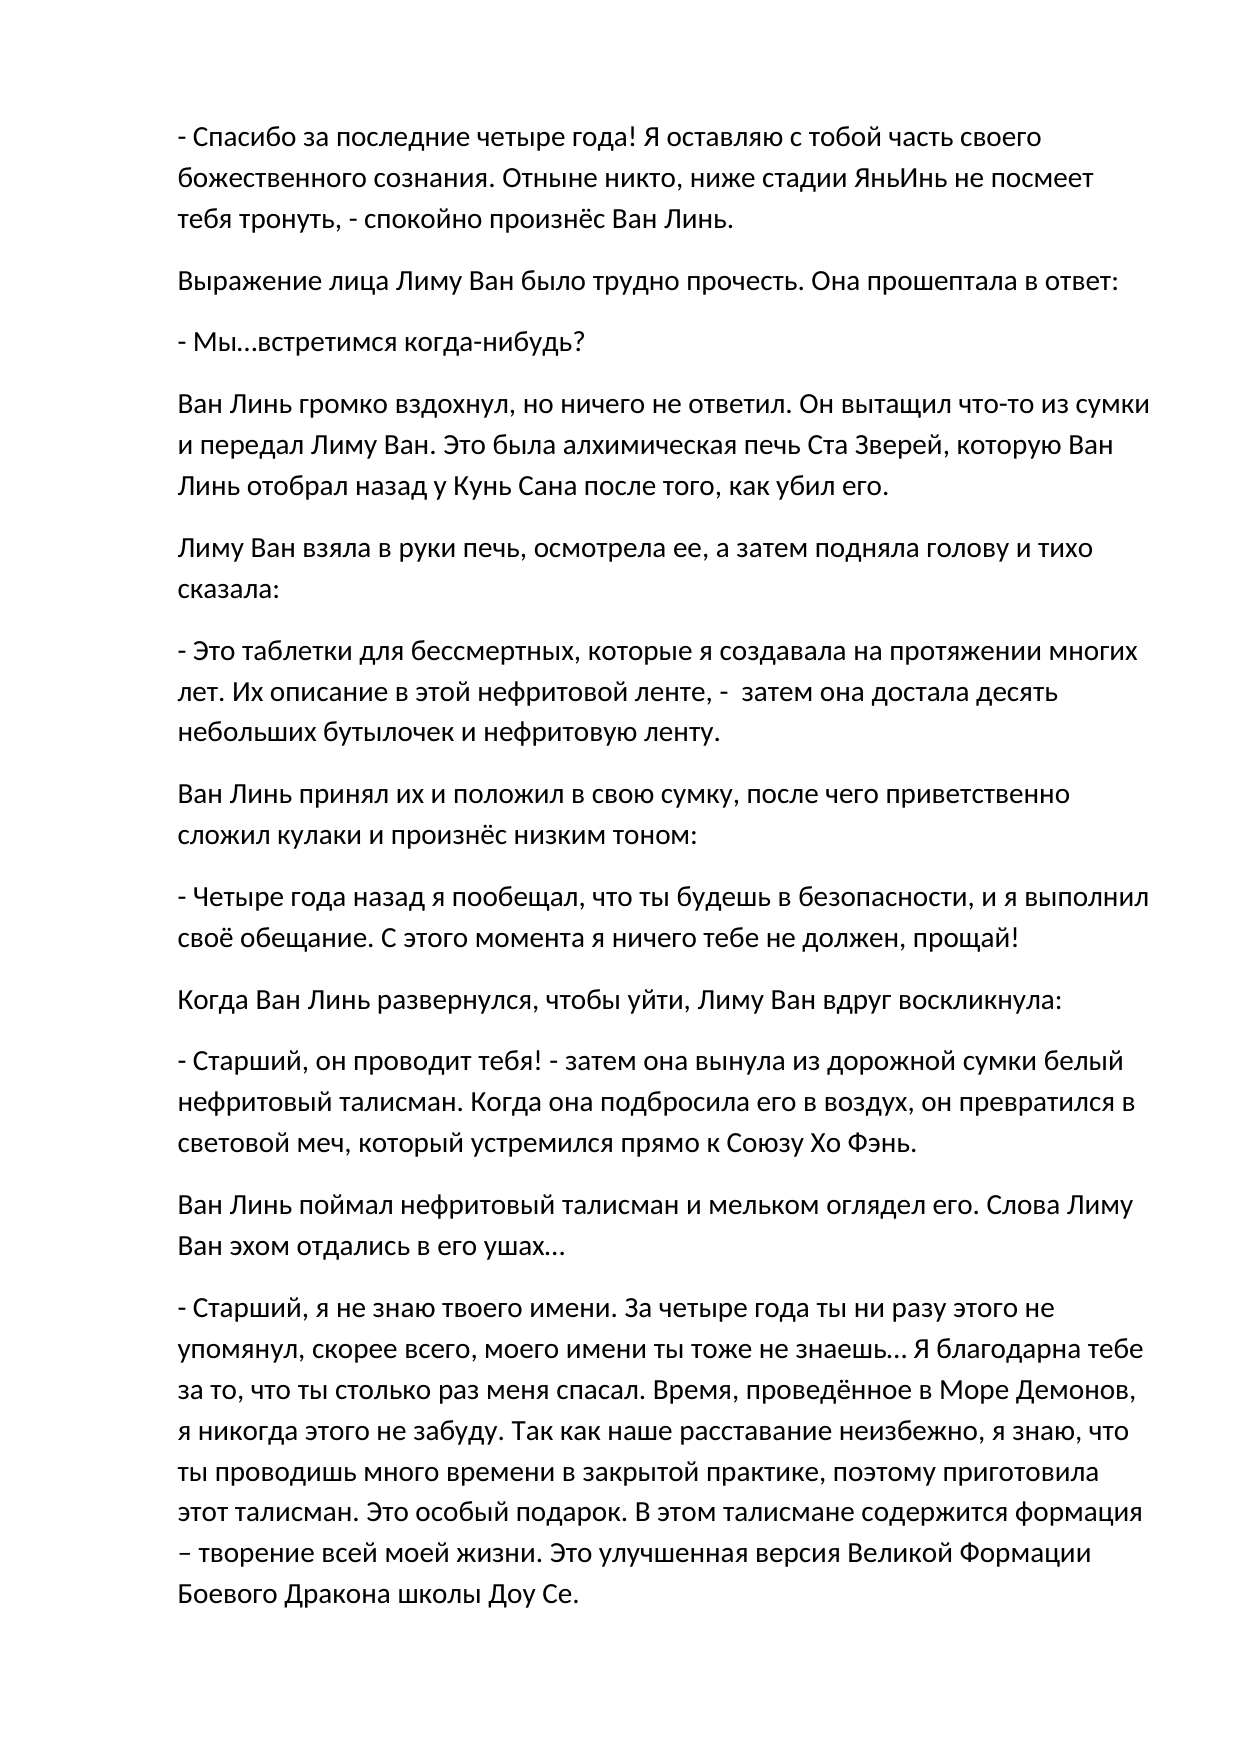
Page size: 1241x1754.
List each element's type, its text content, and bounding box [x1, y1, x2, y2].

text Выражение лица Лиму Ван было трудно прочесть. Она прошептала в ответ: [177, 262, 1152, 297]
text - Спасибо за последние четыре года! Я оставляю с тобой часть своего божественного сознания. Отныне никто, ниже стадии ЯньИнь не посмеет тебя тронуть, - спокойно произнёс Ван Линь. [177, 118, 1152, 236]
text Ван Линь поймал нефритовый талисман и мельком оглядел его. Слова Лиму Ван эхом отдались в его ушах… [177, 1186, 1152, 1263]
text - Мы…встретимся когда-нибудь? [177, 323, 1152, 359]
text Ван Линь принял их и положил в свою сумку, после чего приветственно сложил кулаки и произнёс низким тоном: [177, 775, 1152, 852]
text - Четыре года назад я пообещал, что ты будешь в безопасности, и я выполнил своё обещание. С этого момента я ничего тебе не должен, прощай! [177, 878, 1152, 954]
text Лиму Ван взяла в руки печь, осмотрела ее, а затем подняла голову и тихо сказала: [177, 529, 1152, 606]
text Ван Линь громко вздохнул, но ничего не ответил. Он вытащил что-то из сумки и передал Лиму Ван. Это была алхимическая печь Ста Зверей, которую Ван Линь отобрал назад у Кунь Сана после того, как убил его. [177, 385, 1152, 503]
text - Старший, я не знаю твоего имени. За четыре года ты ни разу этого не упомянул, скорее всего, моего имени ты тоже не знаешь… Я благодарна тебе за то, что ты столько раз меня спасал. Время, проведённое в Море Демонов, я никогда этого не забуду. Так как наше расставание неизбежно, я знаю, что ты проводишь много времени в закрытой практике, поэтому приготовила этот талисман. Это особый подарок. В этом талисмане содержится формация – творение всей моей жизни. Это улучшенная версия Великой Формации Боевого Дракона школы Доу Се. [177, 1289, 1152, 1611]
text Когда Ван Линь развернулся, чтобы уйти, Лиму Ван вдруг воскликнула: [177, 981, 1152, 1016]
text - Старший, он проводит тебя! - затем она вынула из дорожной сумки белый нефритовый талисман. Когда она подбросила его в воздух, он превратился в световой меч, который устремился прямо к Союзу Хо Фэнь. [177, 1042, 1152, 1160]
text - Это таблетки для бессмертных, которые я создавала на протяжении многих лет. Их описание в этой нефритовой ленте, - затем она достала десять небольших бутылочек и нефритовую ленту. [177, 632, 1152, 749]
